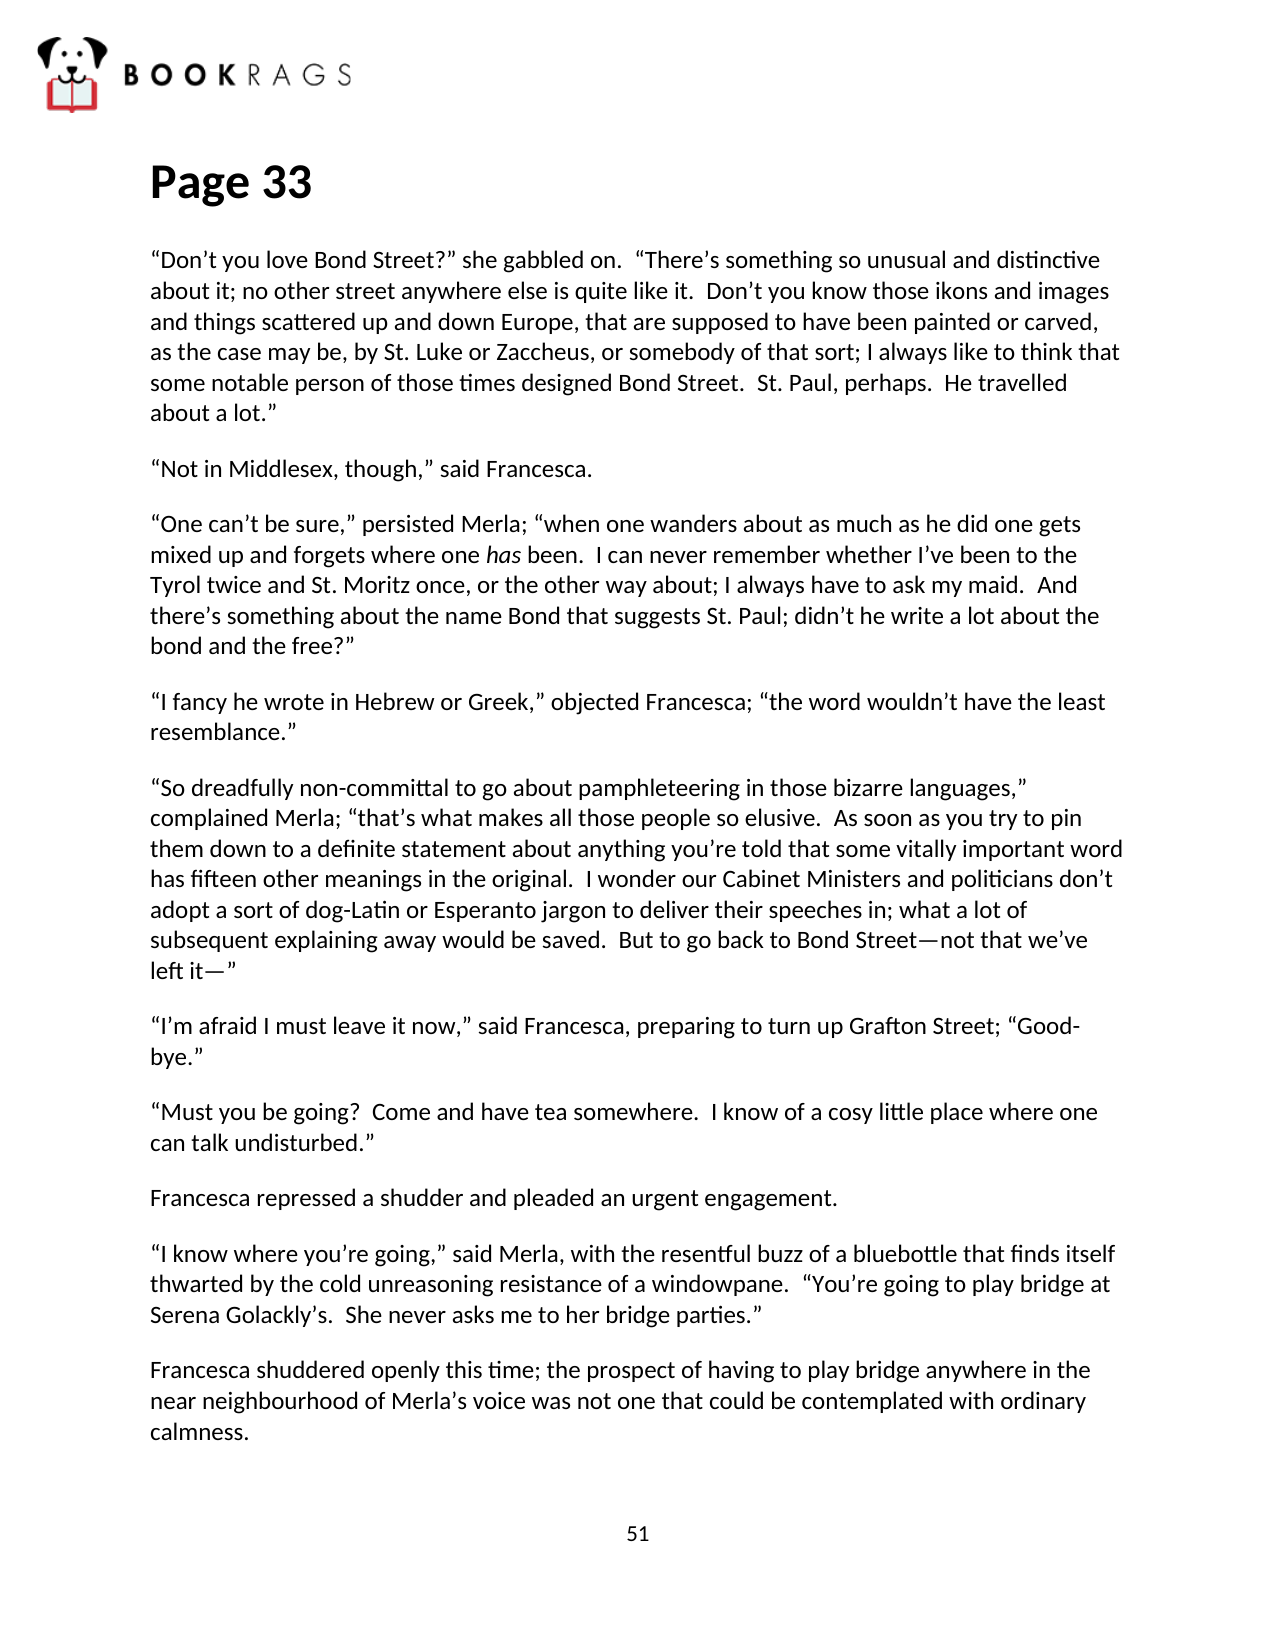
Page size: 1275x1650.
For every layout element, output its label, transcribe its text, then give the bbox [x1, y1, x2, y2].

text “I’m afraid I must leave it now,” said Francesca, preparing to turn up Grafton Street; “Good-bye.” [150, 1011, 1125, 1072]
picture [37, 37, 351, 113]
text “I know where you’re going,” said Merla, with the resentful buzz of a bluebottle that finds itself thwarted by the cold unreasoning resistance of a windowpane. “You’re going to play bridge at Serena Golackly’s. She never asks me to her bridge parties.” [150, 1238, 1125, 1330]
text “Not in Middlesex, though,” said Francesca. [150, 453, 1125, 483]
text “Must you be going? Come and have tea somewhere. I know of a cosy little place where one can talk undisturbed.” [150, 1097, 1125, 1158]
text “I fancy he wrote in Hebrew or Greek,” objected Francesca; “the word wouldn’t have the least resemblance.” [150, 686, 1125, 747]
text Page 33 [150, 150, 1125, 211]
text Francesca shuddered openly this time; the prospect of having to play bridge anywhere in the near neighbourhood of Merla’s voice was not one that could be contemplated with ordinary calmness. [150, 1355, 1125, 1446]
text “One can’t be sure,” persisted Merla; “when one wanders about as much as he did one gets mixed up and forgets where one has been. I can never remember whether I’ve been to the Tyrol twice and St. Moritz once, or the other way about; I always have to ask my maid. And there’s something about the name Bond that suggests St. Paul; didn’t he write a lot about the bond and the free?” [150, 508, 1125, 661]
text “Don’t you love Bond Street?” she gabbled on. “There’s something so unusual and distinctive about it; no other street anywhere else is quite like it. Don’t you know those ikons and images and things scattered up and down Europe, that are supposed to have been painted or carved, as the case may be, by St. Luke or Zaccheus, or somebody of that sort; I always like to think that some notable person of those times designed Bond Street. St. Paul, perhaps. He travelled about a lot.” [150, 244, 1125, 428]
text Francesca repressed a shudder and pleaded an urgent engagement. [150, 1183, 1125, 1213]
text “So dreadfully non-committal to go about pamphleteering in those bizarre languages,” complained Merla; “that’s what makes all those people so elusive. As soon as you try to pin them down to a definite statement about anything you’re told that some vitally important word has fifteen other meanings in the original. I wonder our Cabinet Ministers and politicians don’t adopt a sort of dog-Latin or Esperanto jargon to deliver their speeches in; what a lot of subsequent explaining away would be saved. But to go back to Bond Street—­not that we’ve left it—­” [150, 772, 1125, 986]
